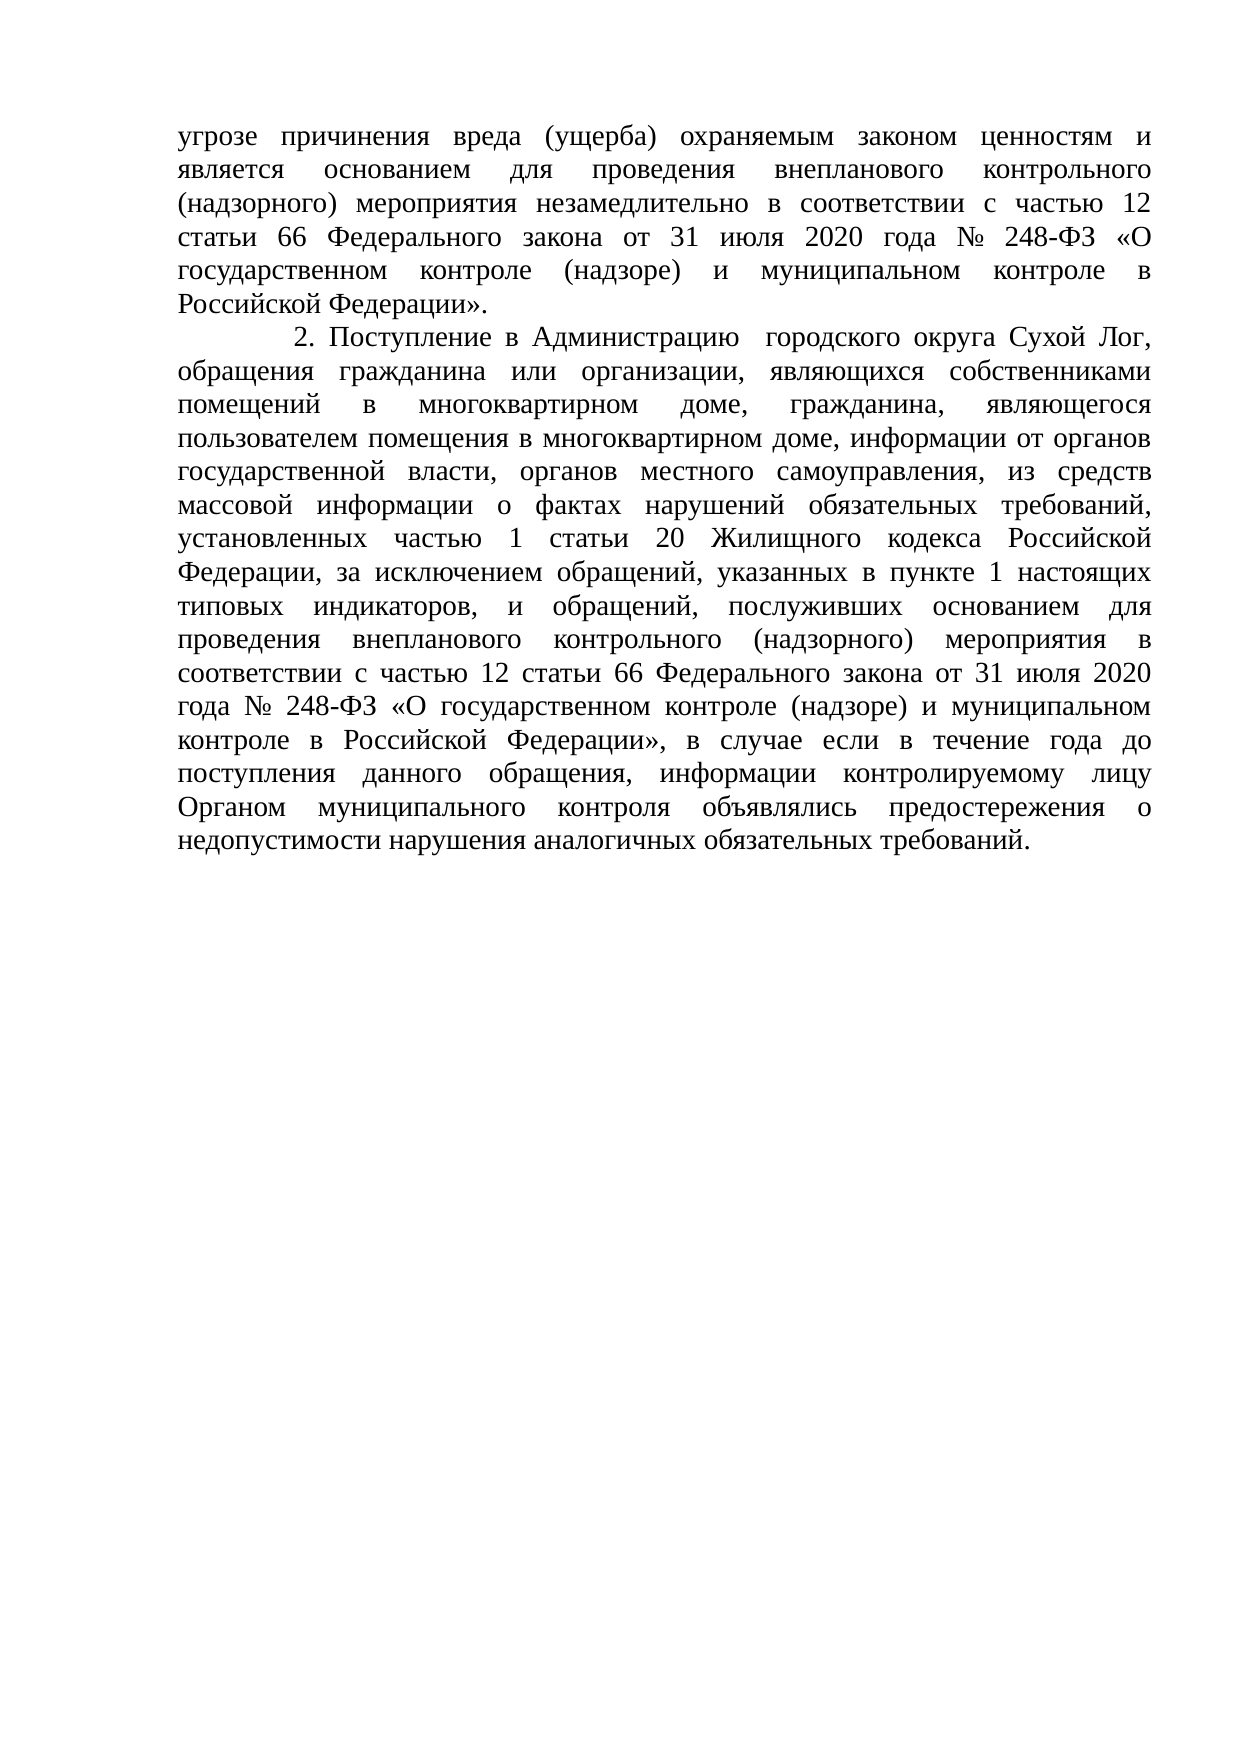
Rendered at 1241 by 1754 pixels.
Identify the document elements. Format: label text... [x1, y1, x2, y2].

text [177, 118, 1152, 319]
text 2. Поступление в Администрацию городского округа Сухой Лог, обращения гражданина или организации, являющихся собственниками помещений в многоквартирном доме, гражданина, являющегося пользователем помещения в многоквартирном доме, информации от органов государственной власти, органов местного самоуправления, из средств массовой информации о фактах нарушений обязательных требований, установленных частью 1 статьи 20 Жилищного кодекса Российской Федерации, за исключением обращений, указанных в пункте 1 настоящих типовых индикаторов, и обращений, послуживших основанием для проведения внепланового контрольного (надзорного) мероприятия в соответствии с частью 12 статьи 66 Федерального закона от 31 июля 2020 года № 248-ФЗ «О государственном контроле (надзоре) и муниципальном контроле в Российской Федерации», в случае если в течение года до поступления данного обращения, информации контролируемому лицу Органом муниципального контроля объявлялись предостережения о недопустимости нарушения аналогичных обязательных требований. [177, 319, 1152, 856]
